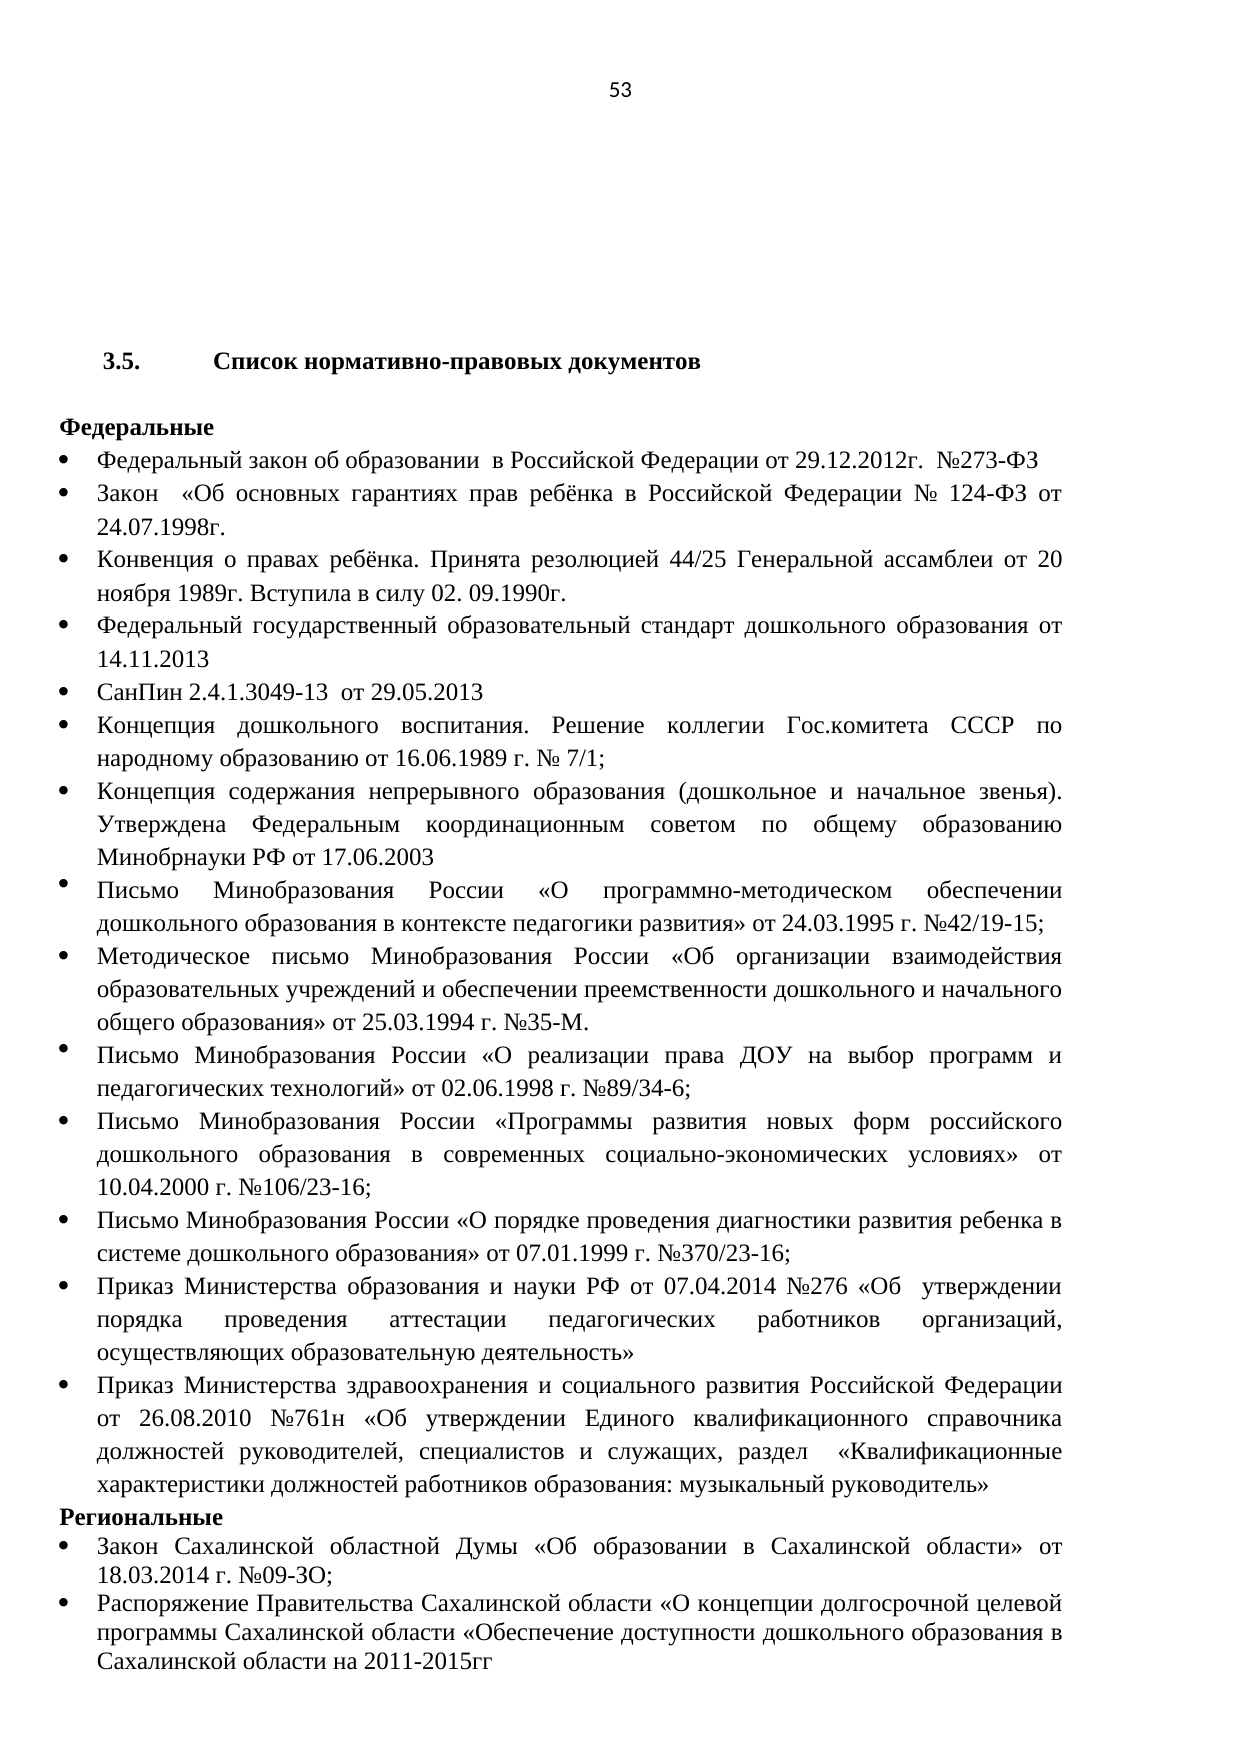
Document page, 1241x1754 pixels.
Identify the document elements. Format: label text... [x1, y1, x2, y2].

list Письмо Минобразования России «Программы развития новых форм российского дошкольного образования в современных социально-экономических условиях» от 10.04.2000 г. №106/23-16; [59, 1106, 1063, 1201]
list Федеральный государственный образовательный стандарт дошкольного образования от 14.11.2013 [59, 611, 1063, 672]
list Федеральный закон об образовании в Российской Федерации от 29.12.2012г. №273-ФЗ [59, 446, 1063, 474]
list Федеральные [59, 412, 1181, 441]
list Приказ Министерства здравоохранения и социального развития Российской Федерации от 26.08.2010 №761н «Об утверждении Единого квалификационного справочника должностей руководителей, специалистов и служащих, раздел «Квалификационные характеристики должностей работников образования: музыкальный руководитель» [59, 1370, 1063, 1498]
list Письмо Минобразования России «О реализации права ДОУ на выбор программ и педагогических технологий» от 02.06.1998 г. №89/34-6; [59, 1040, 1063, 1102]
list Закон Сахалинской областной Думы «Об образовании в Сахалинской области» от 18.03.2014 г. №09-ЗО; [59, 1531, 1063, 1588]
list Закон «Об основных гарантиях прав ребёнка в Российской Федерации № 124-ФЗ от 24.07.1998г. [59, 478, 1063, 540]
list Концепция дошкольного воспитания. Решение коллегии Гос.комитета СССР по народному образованию от 16.06.1989 г. № 7/1; [59, 710, 1063, 771]
text Региональные [59, 1502, 1063, 1531]
list СанПин 2.4.1.3049-13 от 29.05.2013 [59, 677, 1063, 705]
list Список нормативно-правовых документов [103, 346, 1181, 375]
list Приказ Министерства образования и науки РФ от 07.04.2014 №276 «Об утверждении порядка проведения аттестации педагогических работников организаций, осуществляющих образовательную деятельность» [59, 1271, 1063, 1366]
list Конвенция о правах ребёнка. Принята резолюцией 44/25 Генеральной ассамблеи от 20 ноября 1989г. Вступила в силу 02. 09.1990г. [59, 544, 1063, 606]
list Письмо Минобразования России «О порядке проведения диагностики развития ребенка в системе дошкольного образования» от 07.01.1999 г. №370/23-16; [59, 1205, 1063, 1267]
list Методическое письмо Минобразования России «Об организации взаимодействия образовательных учреждений и обеспечении преемственности дошкольного и начального общего образования» от 25.03.1994 г. №35-М. [59, 941, 1063, 1036]
list Распоряжение Правительства Сахалинской области «О концепции долгосрочной целевой программы Сахалинской области «Обеспечение доступности дошкольного образования в Сахалинской области на 2011-2015гг [59, 1588, 1063, 1675]
list Письмо Минобразования России «О программно-методическом обеспечении дошкольного образования в контексте педагогики развития» от 24.03.1995 г. №42/19-15; [59, 875, 1063, 937]
list Концепция содержания непрерывного образования (дошкольное и начальное звенья). Утверждена Федеральным координационным советом по общему образованию Минобрнауки РФ от 17.06.2003 [59, 776, 1063, 871]
